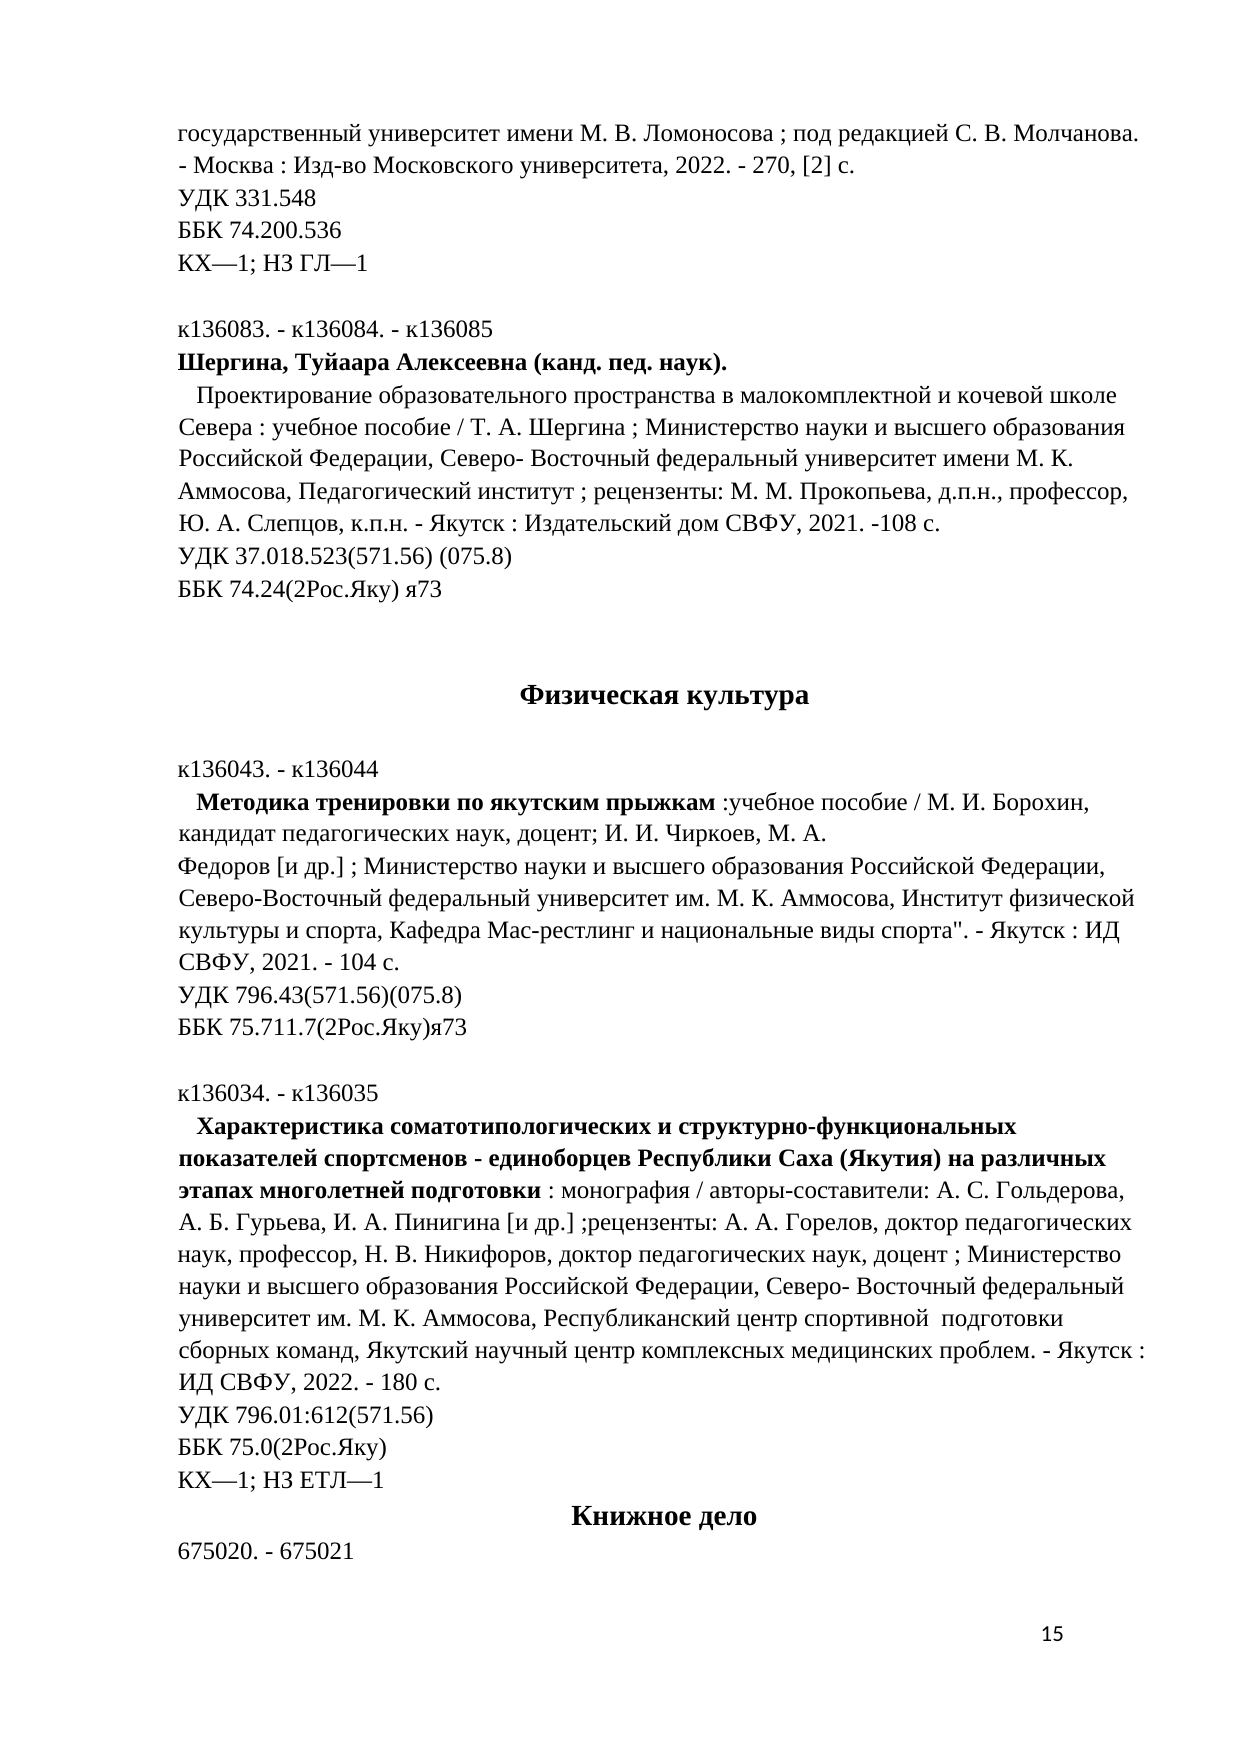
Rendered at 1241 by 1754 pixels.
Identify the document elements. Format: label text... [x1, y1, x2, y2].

text к136034. - к136035 [177, 1078, 1151, 1107]
text 675020. - 675021 [177, 1536, 1151, 1565]
text ББК 75.0(2Рос.Яку) [177, 1432, 1151, 1461]
text Федоров [и др.] ; Министерство науки и высшего образования Российской Федерации, Северо-Восточный федеральный университет им. М. К. Аммосова, Институт физической культуры и спорта, Кафедра Мас-рестлинг и национальные виды спорта". - Якутск : ИД СВФУ, 2021. - 104 с. [177, 851, 1151, 976]
text к136083. - к136084. - к136085 [177, 314, 1151, 343]
text Физическая культура [177, 677, 1151, 711]
text к136043. - к136044 [177, 754, 1151, 782]
text УДК 331.548 [177, 183, 1151, 212]
text Шергина, Туйаара Алексеевна (канд. пед. наук). [177, 347, 1151, 376]
text Характеристика соматотипологических и структурно-функциональных показателей спортсменов - единоборцев Республики Саха (Якутия) на различных этапах многолетней подготовки : монография / авторы-составители: А. С. Гольдерова, А. Б. Гурьева, И. А. Пинигина [и др.] ;рецензенты: А. А. Горелов, доктор педагогических [177, 1111, 1151, 1235]
text УДК 796.43(571.56)(075.8) [177, 980, 1151, 1008]
text УДК 37.018.523(571.56) (075.8) [177, 541, 1151, 570]
text КХ—1; НЗ ГЛ—1 [177, 248, 1151, 277]
text Книжное дело [177, 1498, 1151, 1532]
text государственный университет имени М. В. Ломоносова ; под редакцией С. В. Молчанова. - Москва : Изд-во Московского университета, 2022. - 270, [2] с. [177, 118, 1151, 179]
text УДК 796.01:612(571.56) [177, 1400, 1151, 1428]
text ББК 74.200.536 [177, 216, 1151, 244]
text ББК 75.711.7(2Рос.Яку)я73 [177, 1012, 1151, 1041]
text КХ—1; НЗ ЕТЛ—1 [177, 1465, 1151, 1494]
text наук, профессор, Н. В. Никифоров, доктор педагогических наук, доцент ; Министерство науки и высшего образования Российской Федерации, Северо- Восточный федеральный университет им. М. К. Аммосова, Республиканский центр спортивной подготовки сборных команд, Якутский научный центр комплексных медицинских проблем. - Якутск : ИД СВФУ, 2022. - 180 с. [177, 1239, 1151, 1396]
text Аммосова, Педагогический институт ; рецензенты: М. М. Прокопьева, д.п.н., профессор, Ю. А. Слепцов, к.п.н. - Якутск : Издательский дом СВФУ, 2021. -108 с. [177, 476, 1151, 537]
text Методика тренировки по якутским прыжкам :учебное пособие / М. И. Борохин, кандидат педагогических наук, доцент; И. И. Чиркоев, М. А. [177, 787, 1151, 847]
text Проектирование образовательного пространства в малокомплектной и кочевой школе Севера : учебное пособие / Т. А. Шергина ; Министерство науки и высшего образования Российской Федерации, Северо- Восточный федеральный университет имени М. К. [177, 380, 1151, 472]
text ББК 74.24(2Рос.Яку) я73 [177, 574, 1151, 602]
